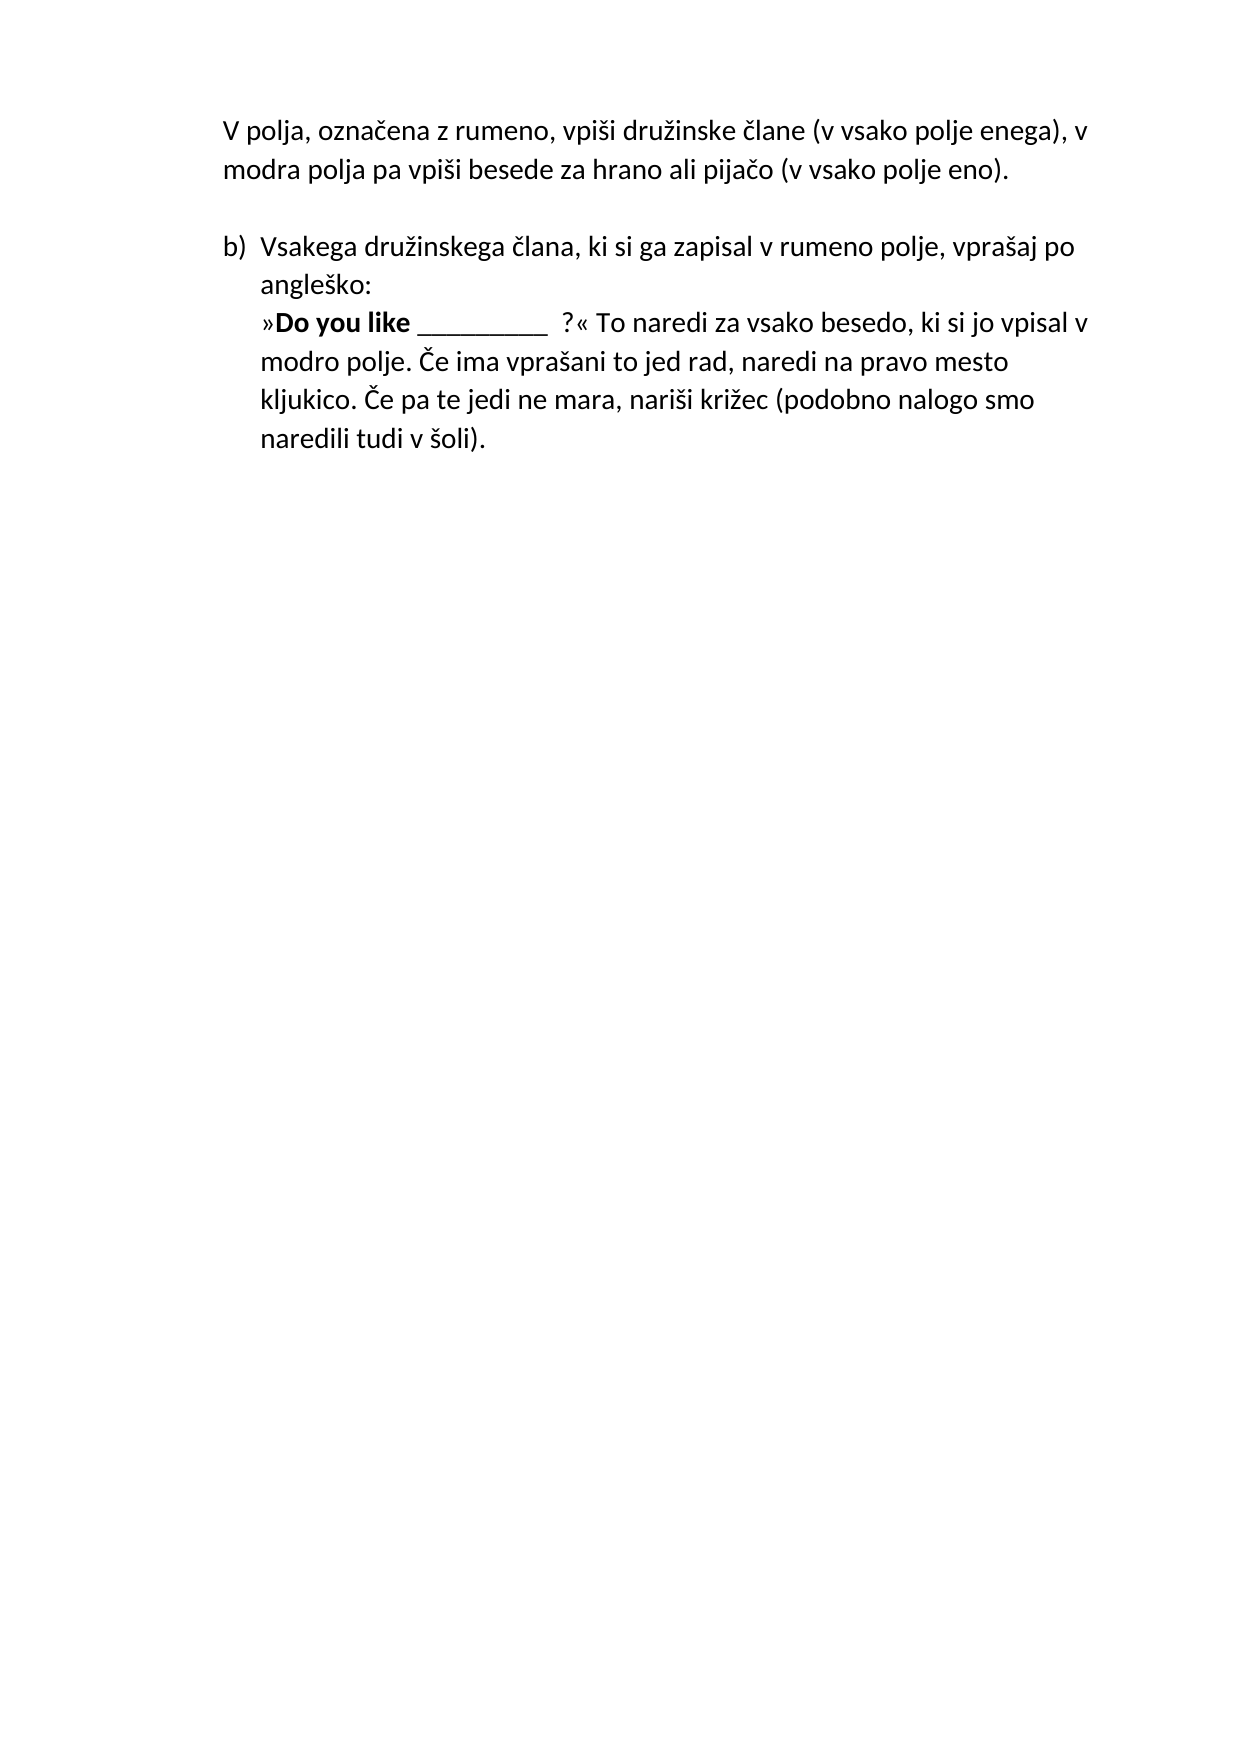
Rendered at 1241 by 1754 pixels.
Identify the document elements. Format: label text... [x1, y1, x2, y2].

list »Do you like _________ ?« To naredi za vsako besedo, ki si jo vpisal v modro polje. Če ima vprašani to jed rad, naredi na pravo mesto kljukico. Če pa te jedi ne mara, nariši križec (podobno nalogo smo naredili tudi v šoli). [260, 304, 1093, 455]
list Vsakega družinskega člana, ki si ga zapisal v rumeno polje, vprašaj po angleško: [223, 228, 1093, 302]
list V polja, označena z rumeno, vpiši družinske člane (v vsako polje enega), v modra polja pa vpiši besede za hrano ali pijačo (v vsako polje eno). [223, 112, 1093, 186]
